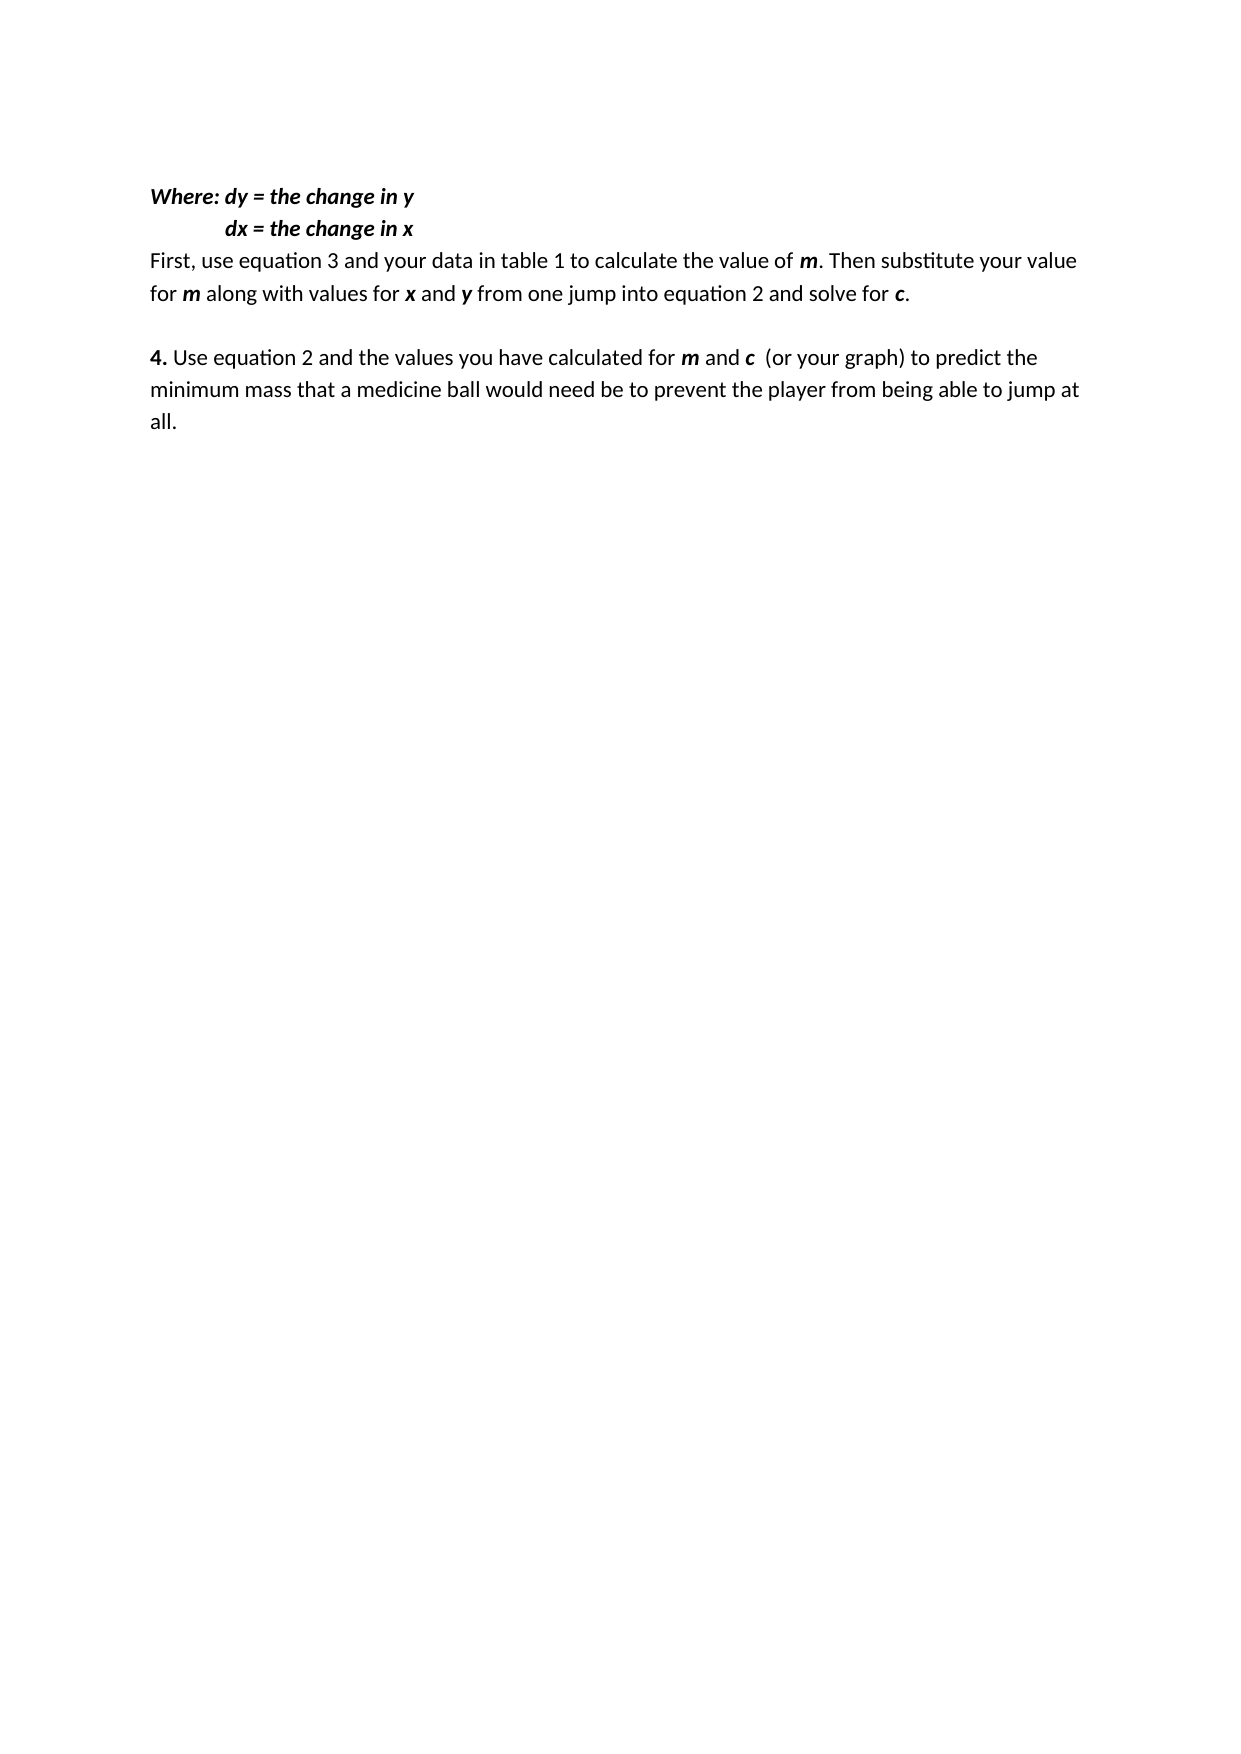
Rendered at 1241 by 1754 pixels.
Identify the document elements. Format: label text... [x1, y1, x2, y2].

text First, use equation 3 and your data in table 1 to calculate the value of m. Then substitute your value for m along with values for x and y from one jump into equation 2 and solve for c. [150, 247, 1090, 307]
text dx = the change in x [150, 214, 1090, 242]
text 4. Use equation 2 and the values you have calculated for m and c (or your graph) to predict the minimum mass that a medicine ball would need be to prevent the player from being able to jump at all. [150, 343, 1090, 436]
text Where: dy = the change in y [150, 182, 1090, 210]
